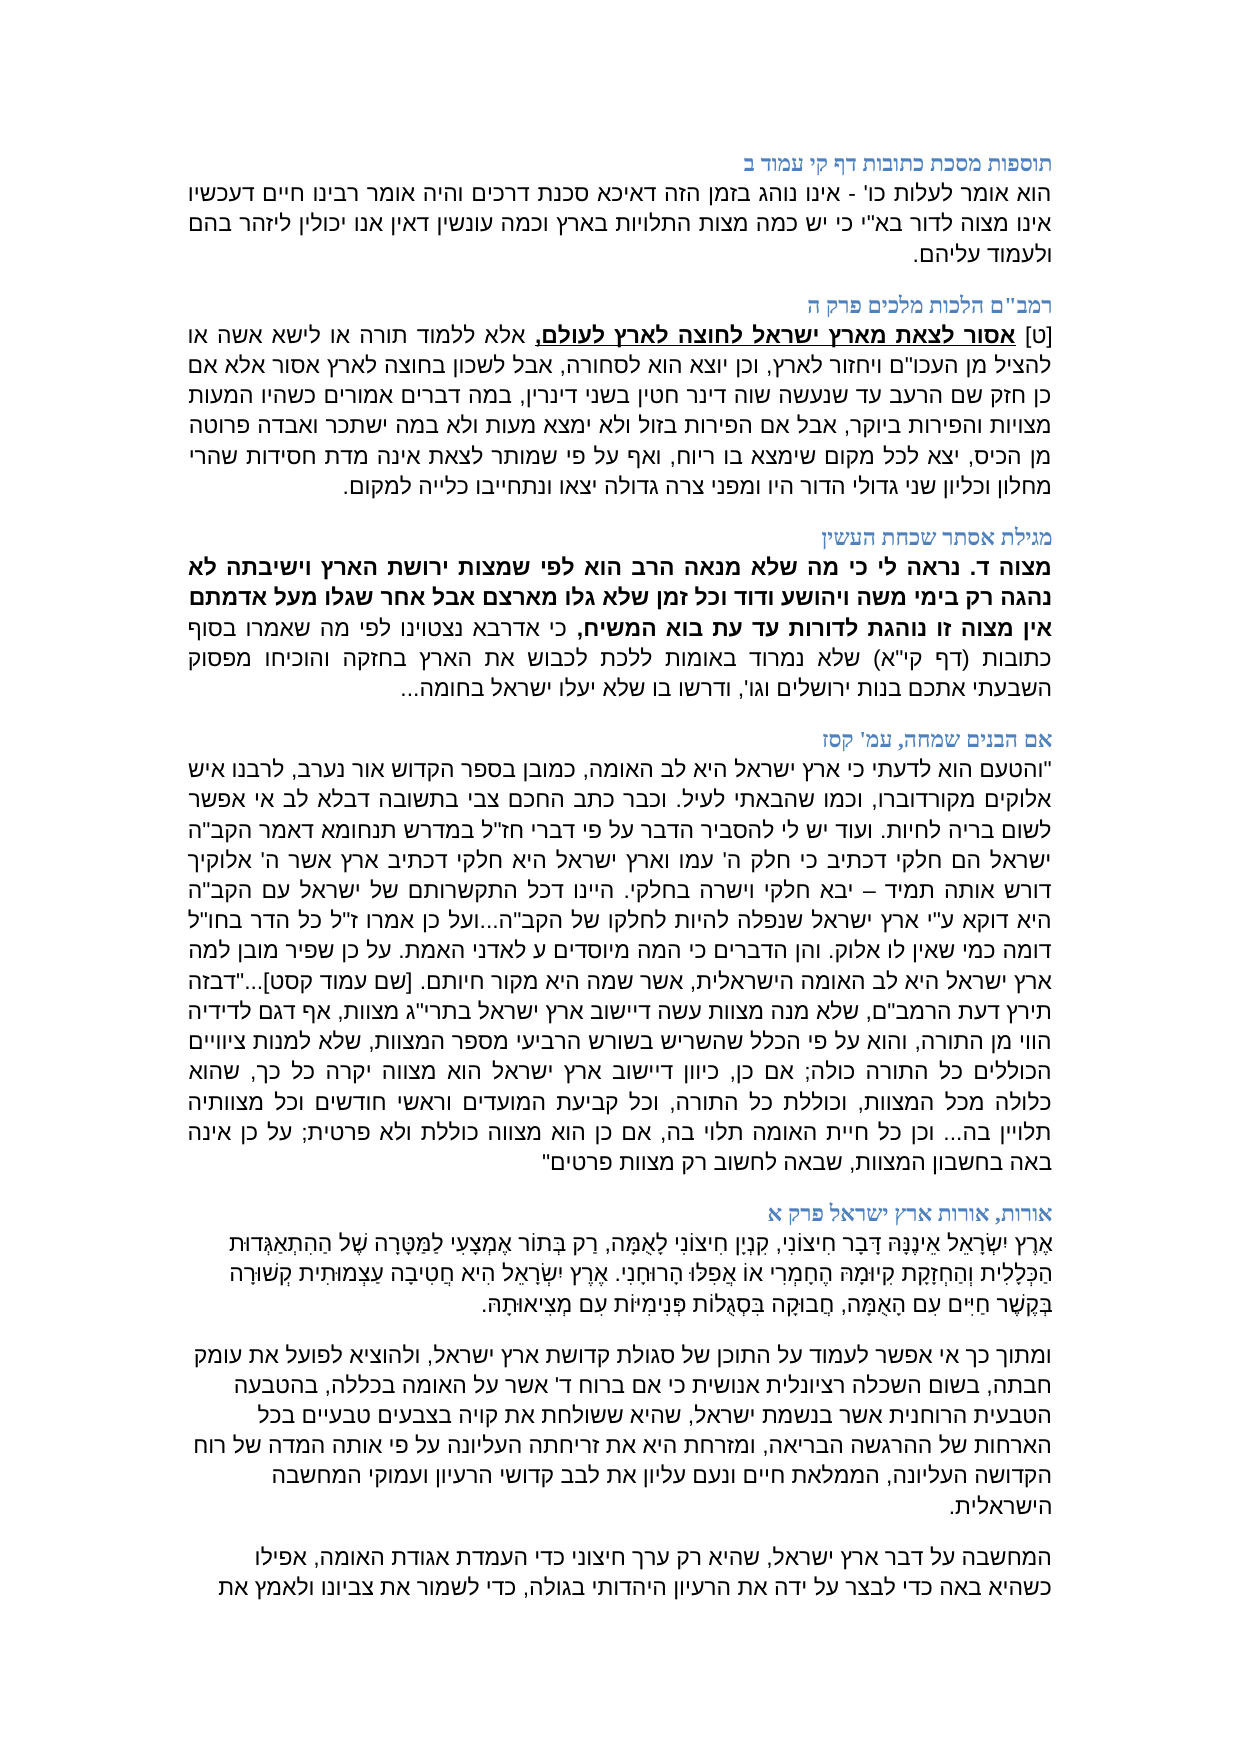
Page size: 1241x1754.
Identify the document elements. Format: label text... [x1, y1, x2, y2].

subtitle אם הבנים שמחה, עמ' קסז [187, 726, 1053, 752]
subtitle מגילת אסתר שכחת העשין [187, 524, 1053, 550]
text אֶרֶץ יִשְׂרָאֵל אֵינֶנָּהּ דָּבָר חִיצוֹנִי, קִנְיָן חִיצוֹנִי לָאֻמָּה, רַק בְּתוֹר אֶמְצָעִי לַמַּטָּרָה שֶׁל הַהִתְאַגְּדוּת הַכְּלָלִית וְהַחְזָקָת קִיוּמָהּ הֶחָמְרִי אוֹ אֲפִלּוּ הָרוּחָנִי. אֶרֶץ יִשְׂרָאֵל הִיא חֲטִיבָה עַצְמוּתִית קְשׁוּרָה בְּקֶשֶׁר חַיִּים עִם הָאֻמָּה, חֲבוּקָה בִּסְגֻלוֹת פְּנִימִיּוֹת עִם מְצִיאוּתָהּ. [187, 1230, 1053, 1317]
text מצוה ד. נראה לי כי מה שלא מנאה הרב הוא לפי שמצות ירושת הארץ וישיבתה לא נהגה רק בימי משה ויהושע ודוד וכל זמן שלא גלו מארצם אבל אחר שגלו מעל אדמתם אין מצוה זו נוהגת לדורות עד עת בוא המשיח, כי אדרבא נצטוינו לפי מה שאמרו בסוף כתובות (דף קי"א) שלא נמרוד באומות ללכת לכבוש את הארץ בחזקה והוכיחו מפסוק השבעתי אתכם בנות ירושלים וגו', ודרשו בו שלא יעלו ישראל בחומה... [187, 554, 1053, 701]
text [ט] אסור לצאת מארץ ישראל לחוצה לארץ לעולם, אלא ללמוד תורה או לישא אשה או להציל מן העכו"ם ויחזור לארץ, וכן יוצא הוא לסחורה, אבל לשכון בחוצה לארץ אסור אלא אם כן חזק שם הרעב עד שנעשה שוה דינר חטין בשני דינרין, במה דברים אמורים כשהיו המעות מצויות והפירות ביוקר, אבל אם הפירות בזול ולא ימצא מעות ולא במה ישתכר ואבדה פרוטה מן הכיס, יצא לכל מקום שימצא בו ריוח, ואף על פי שמותר לצאת אינה מדת חסידות שהרי מחלון וכליון שני גדולי הדור היו ומפני צרה גדולה יצאו ונתחייבו כלייה למקום. [187, 322, 1053, 499]
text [187, 1544, 1053, 1600]
text ומתוך כך אי אפשר לעמוד על התוכן של סגולת קדושת ארץ ישראל, ולהוציא לפועל את עומק חבתה, בשום השכלה רציונלית אנושית כי אם ברוח ד' אשר על האומה בכללה, בהטבעה הטבעית הרוחנית אשר בנשמת ישראל, שהיא ששולחת את קויה בצבעים טבעיים בכל הארחות של ההרגשה הבריאה, ומזרחת היא את זריחתה העליונה על פי אותה המדה של רוח הקדושה העליונה, הממלאת חיים ונעם עליון את לבב קדושי הרעיון ועמוקי המחשבה הישראלית. [187, 1342, 1053, 1519]
text "והטעם הוא לדעתי כי ארץ ישראל היא לב האומה, כמובן בספר הקדוש אור נערב, לרבנו איש אלוקים מקורדוברו, וכמו שהבאתי לעיל. וכבר כתב החכם צבי בתשובה דבלא לב אי אפשר לשום בריה לחיות. ועוד יש לי להסביר הדבר על פי דברי חז"ל במדרש תנחומא דאמר הקב"ה ישראל הם חלקי דכתיב כי חלק ה' עמו וארץ ישראל היא חלקי דכתיב ארץ אשר ה' אלוקיך דורש אותה תמיד – יבא חלקי וישרה בחלקי. היינו דכל התקשרותם של ישראל עם הקב"ה היא דוקא ע"י ארץ ישראל שנפלה להיות לחלקו של הקב"ה...ועל כן אמרו ז"ל כל הדר בחו"ל דומה כמי שאין לו אלוק. והן הדברים כי המה מיוסדים ע לאדני האמת. על כן שפיר מובן למה ארץ ישראל היא לב האומה הישראלית, אשר שמה היא מקור חיותם. [שם עמוד קסט]..."דבזה תירץ דעת הרמב"ם, שלא מנה מצוות עשה דיישוב ארץ ישראל בתרי"ג מצוות, אף דגם לדידיה הווי מן התורה, והוא על פי הכלל שהשריש בשורש הרביעי מספר המצוות, שלא למנות ציוויים הכוללים כל התורה כולה; אם כן, כיוון דיישוב ארץ ישראל הוא מצווה יקרה כל כך, שהוא כלולה מכל המצוות, וכוללת כל התורה, וכל קביעת המועדים וראשי חודשים וכל מצוותיה תלויין בה... וכן כל חיית האומה תלוי בה, אם כן הוא מצווה כוללת ולא פרטית; על כן אינה באה בחשבון המצוות, שבאה לחשוב רק מצוות פרטים" [187, 756, 1053, 1175]
subtitle רמב"ם הלכות מלכים פרק ה [187, 292, 1053, 318]
subtitle תוספות מסכת כתובות דף קי עמוד ב [187, 150, 1053, 176]
subtitle אורות, אורות ארץ ישראל פרק א [187, 1200, 1053, 1226]
text הוא אומר לעלות כו' - אינו נוהג בזמן הזה דאיכא סכנת דרכים והיה אומר רבינו חיים דעכשיו אינו מצוה לדור בא"י כי יש כמה מצות התלויות בארץ וכמה עונשין דאין אנו יכולין ליזהר בהם ולעמוד עליהם. [187, 180, 1053, 267]
